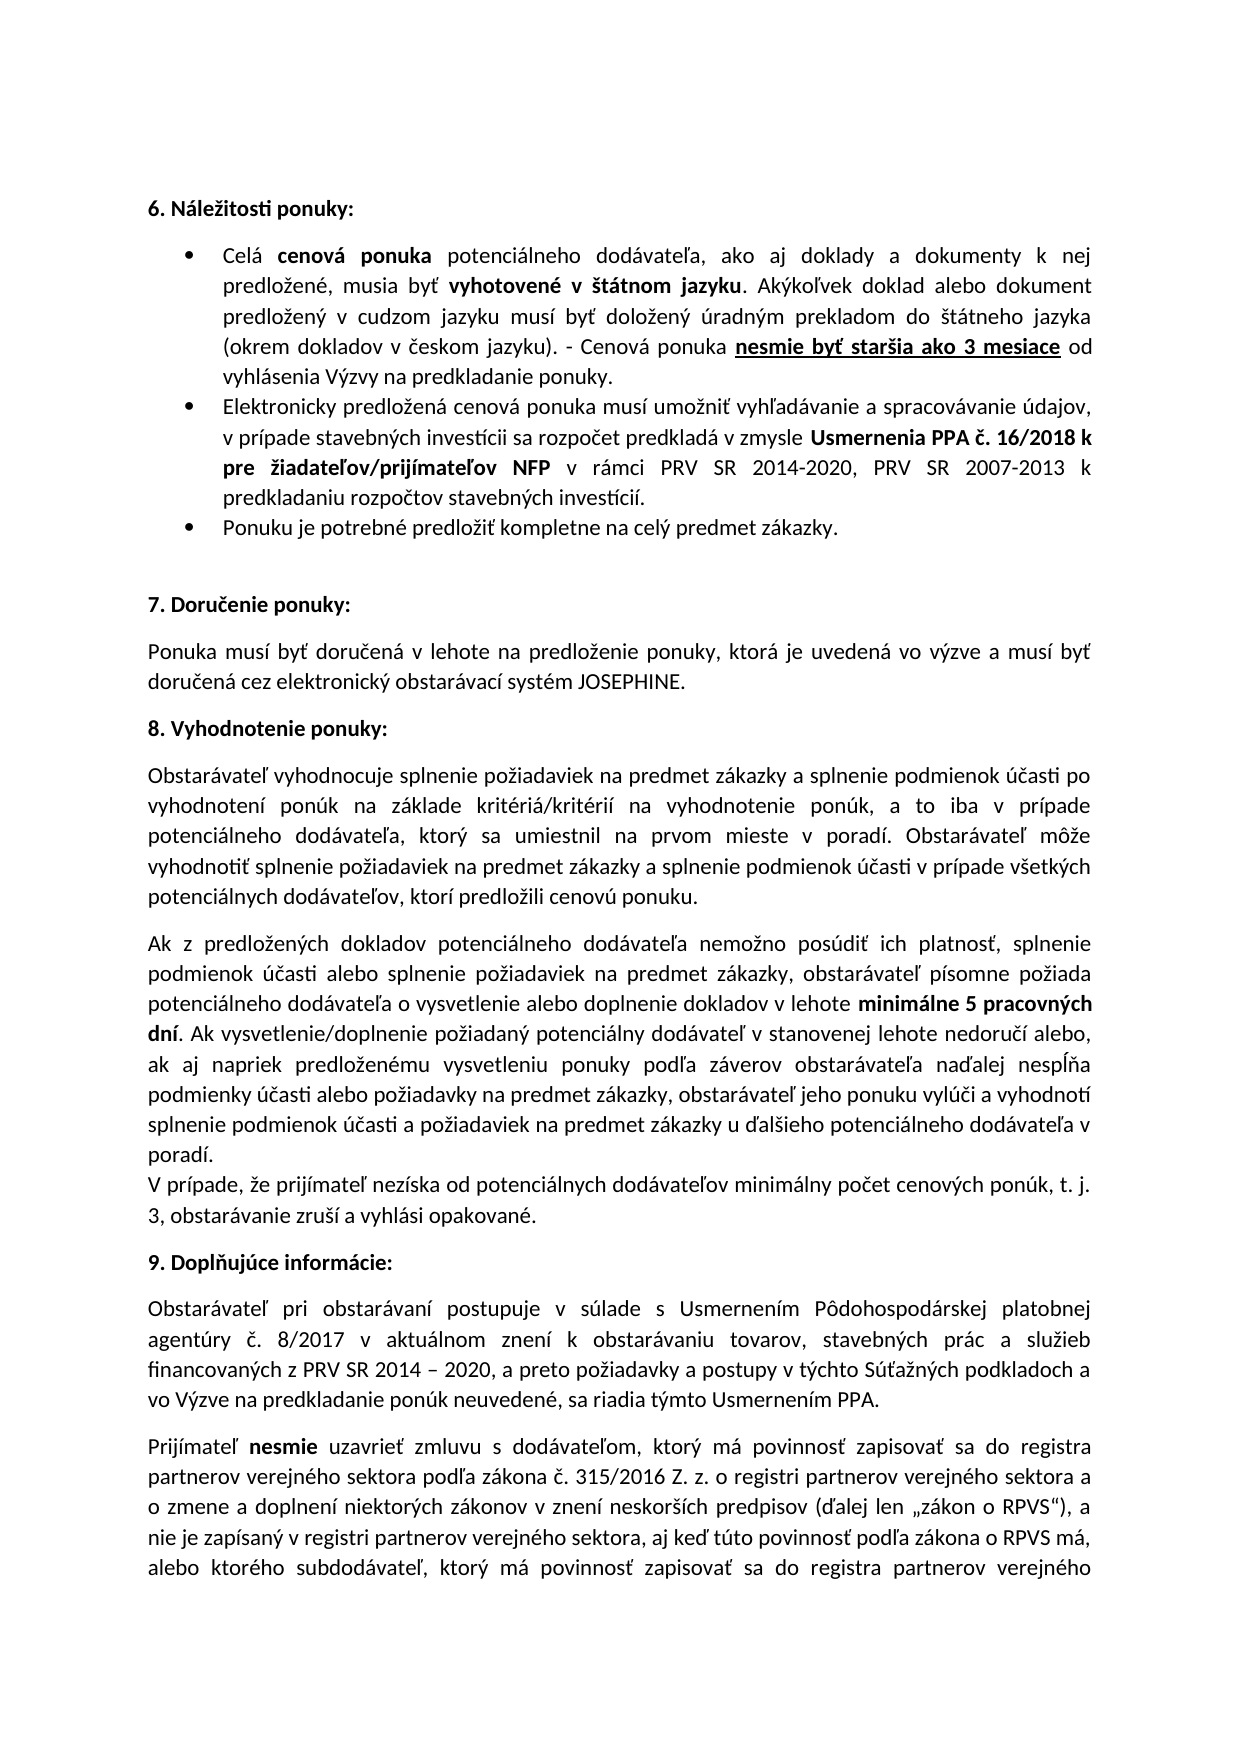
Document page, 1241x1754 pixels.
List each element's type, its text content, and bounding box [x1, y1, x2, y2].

text 9. Doplňujúce informácie: [148, 1248, 1093, 1276]
list Elektronicky predložená cenová ponuka musí umožniť vyhľadávanie a spracovávanie údajov, v prípade stavebných investícii sa rozpočet predkladá v zmysle Usmernenia PPA č. 16/2018 k pre žiadateľov/prijímateľov NFP v rámci PRV SR 2014-2020, PRV SR 2007-2013 k predkladaniu rozpočtov stavebných investícií. [185, 392, 1093, 511]
text Obstarávateľ pri obstarávaní postupuje v súlade s Usmernením Pôdohospodárskej platobnej agentúry č. 8/2017 v aktuálnom znení k obstarávaniu tovarov, stavebných prác a služieb financovaných z PRV SR 2014 – 2020, a preto požiadavky a postupy v týchto Súťažných podkladoch a vo Výzve na predkladanie ponúk neuvedené, sa riadia týmto Usmernením PPA. [148, 1294, 1093, 1413]
text Ak z predložených dokladov potenciálneho dodávateľa nemožno posúdiť ich platnosť, splnenie podmienok účasti alebo splnenie požiadaviek na predmet zákazky, obstarávateľ písomne požiada potenciálneho dodávateľa o vysvetlenie alebo doplnenie dokladov v lehote minimálne 5 pracovných dní. Ak vysvetlenie/doplnenie požiadaný potenciálny dodávateľ v stanovenej lehote nedoručí alebo, ak aj napriek predloženému vysvetleniu ponuky podľa záverov obstarávateľa naďalej nespĺňa podmienky účasti alebo požiadavky na predmet zákazky, obstarávateľ jeho ponuku vylúči a vyhodnotí splnenie podmienok účasti a požiadaviek na predmet zákazky u ďalšieho potenciálneho dodávateľa v poradí. V prípade, že prijímateľ nezíska od potenciálnych dodávateľov minimálny počet cenových ponúk, t. j. 3, obstarávanie zruší a vyhlási opakované. [148, 929, 1093, 1229]
text Obstarávateľ vyhodnocuje splnenie požiadaviek na predmet zákazky a splnenie podmienok účasti po vyhodnotení ponúk na základe kritériá/kritérií na vyhodnotenie ponúk, a to iba v prípade potenciálneho dodávateľa, ktorý sa umiestnil na prvom mieste v poradí. Obstarávateľ môže vyhodnotiť splnenie požiadaviek na predmet zákazky a splnenie podmienok účasti v prípade všetkých potenciálnych dodávateľov, ktorí predložili cenovú ponuku. [148, 761, 1093, 910]
list Celá cenová ponuka potenciálneho dodávateľa, ako aj doklady a dokumenty k nej predložené, musia byť vyhotovené v štátnom jazyku. Akýkoľvek doklad alebo dokument predložený v cudzom jazyku musí byť doložený úradným prekladom do štátneho jazyka (okrem dokladov v českom jazyku). - Cenová ponuka nesmie byť staršia ako 3 mesiace od vyhlásenia Výzvy na predkladanie ponuky. [185, 241, 1093, 390]
text 8. Vyhodnotenie ponuky: [148, 714, 1093, 742]
text Ponuka musí byť doručená v lehote na predloženie ponuky, ktorá je uvedená vo výzve a musí byť doručená cez elektronický obstarávací systém JOSEPHINE. [148, 637, 1093, 695]
list Ponuku je potrebné predložiť kompletne na celý predmet zákazky. [185, 513, 1093, 571]
text 7. Doručenie ponuky: [148, 590, 1093, 618]
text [148, 1432, 1093, 1581]
text 6. Náležitosti ponuky: [148, 194, 1093, 222]
